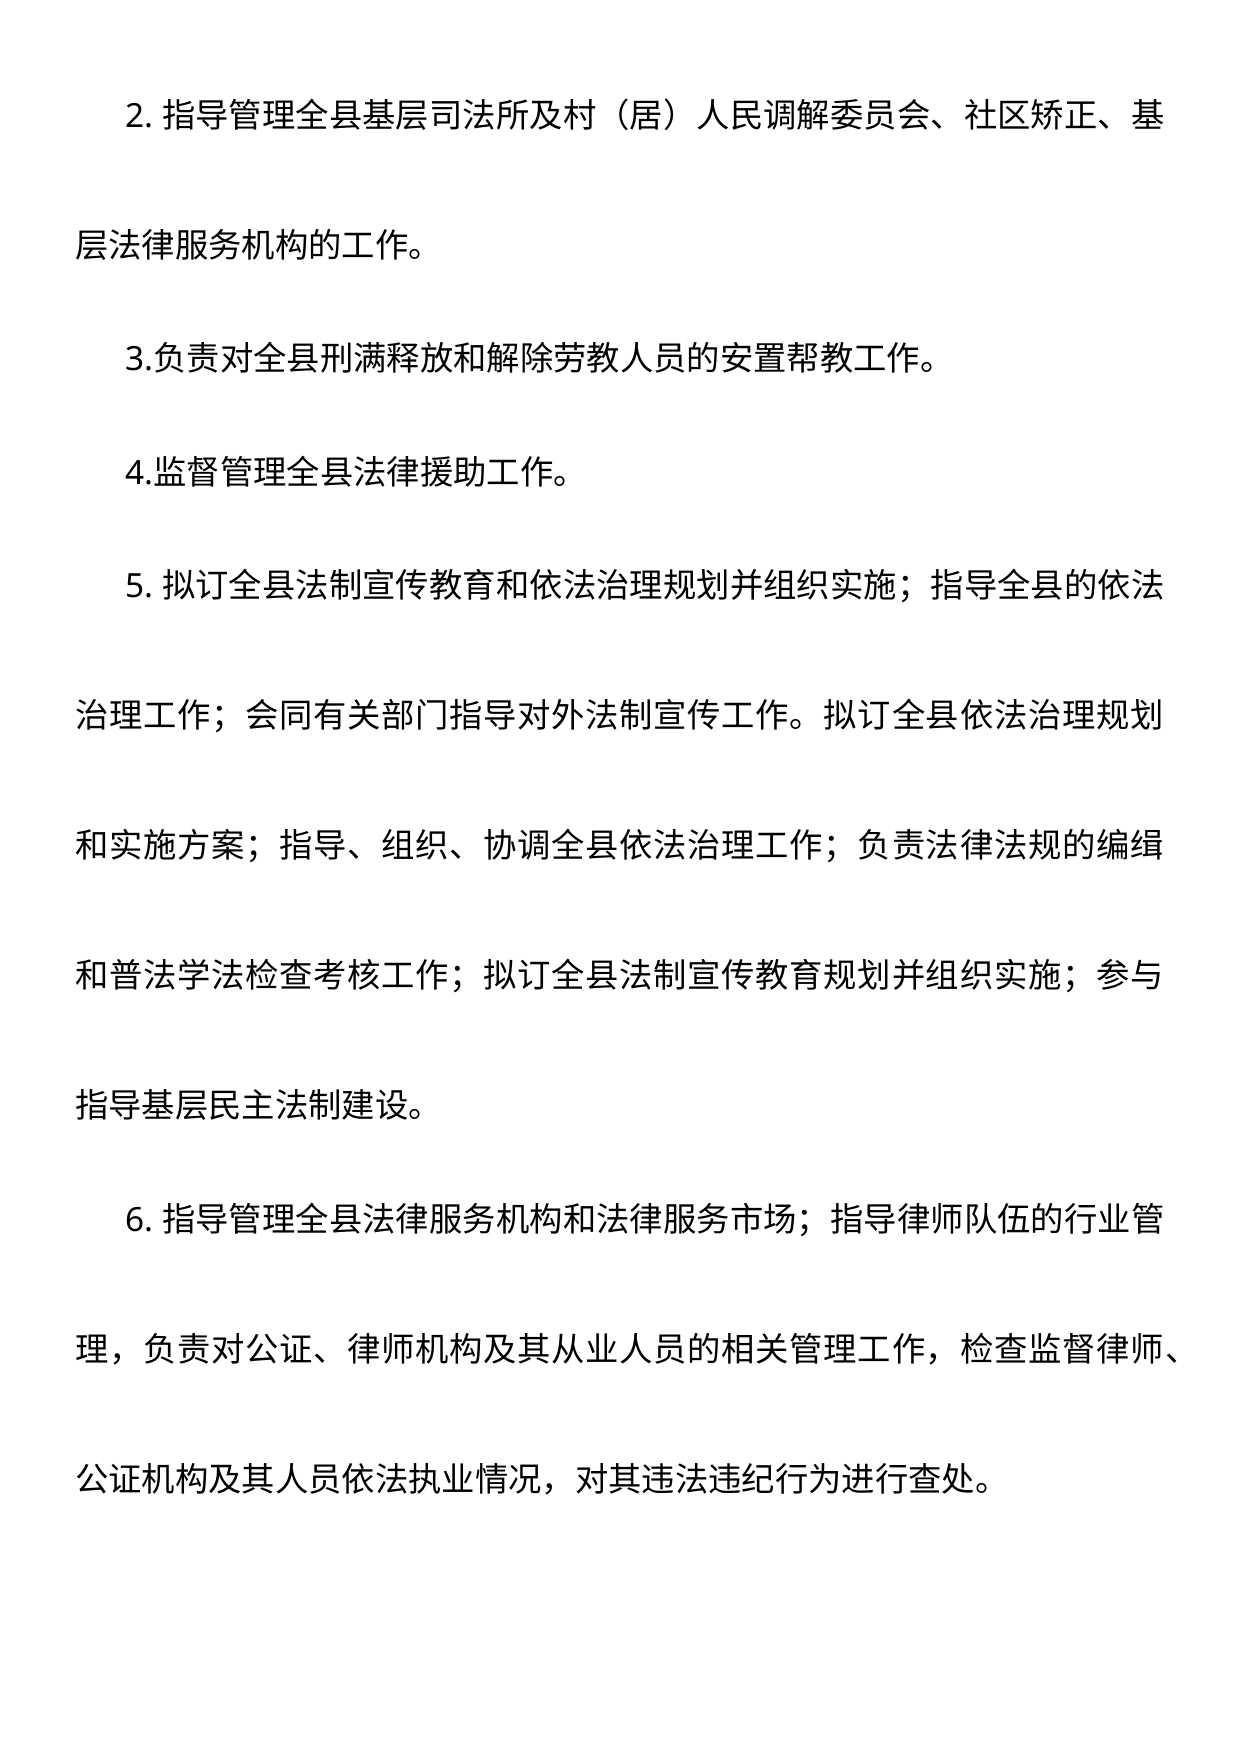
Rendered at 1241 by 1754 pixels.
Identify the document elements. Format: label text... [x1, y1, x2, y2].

text 5. 拟订全县法制宣传教育和依法治理规划并组织实施；指导全县的依法治理工作；会同有关部门指导对外法制宣传工作。拟订全县依法治理规划和实施方案；指导、组织、协调全县依法治理工作；负责法律法规的编缉和普法学法检查考核工作；拟订全县法制宣传教育规划并组织实施；参与指导基层民主法制建设。 [75, 551, 1165, 1136]
text 3.负责对全县刑满释放和解除劳教人员的安置帮教工作。 [75, 324, 1165, 389]
text 2. 指导管理全县基层司法所及村（居）人民调解委员会、社区矫正、基层法律服务机构的工作。 [75, 81, 1165, 276]
text 6. 指导管理全县法律服务机构和法律服务市场；指导律师队伍的行业管理，负责对公证、律师机构及其从业人员的相关管理工作，检查监督律师、公证机构及其人员依法执业情况，对其违法违纪行为进行查处。 [75, 1184, 1165, 1509]
text 4.监督管理全县法律援助工作。 [75, 437, 1165, 502]
